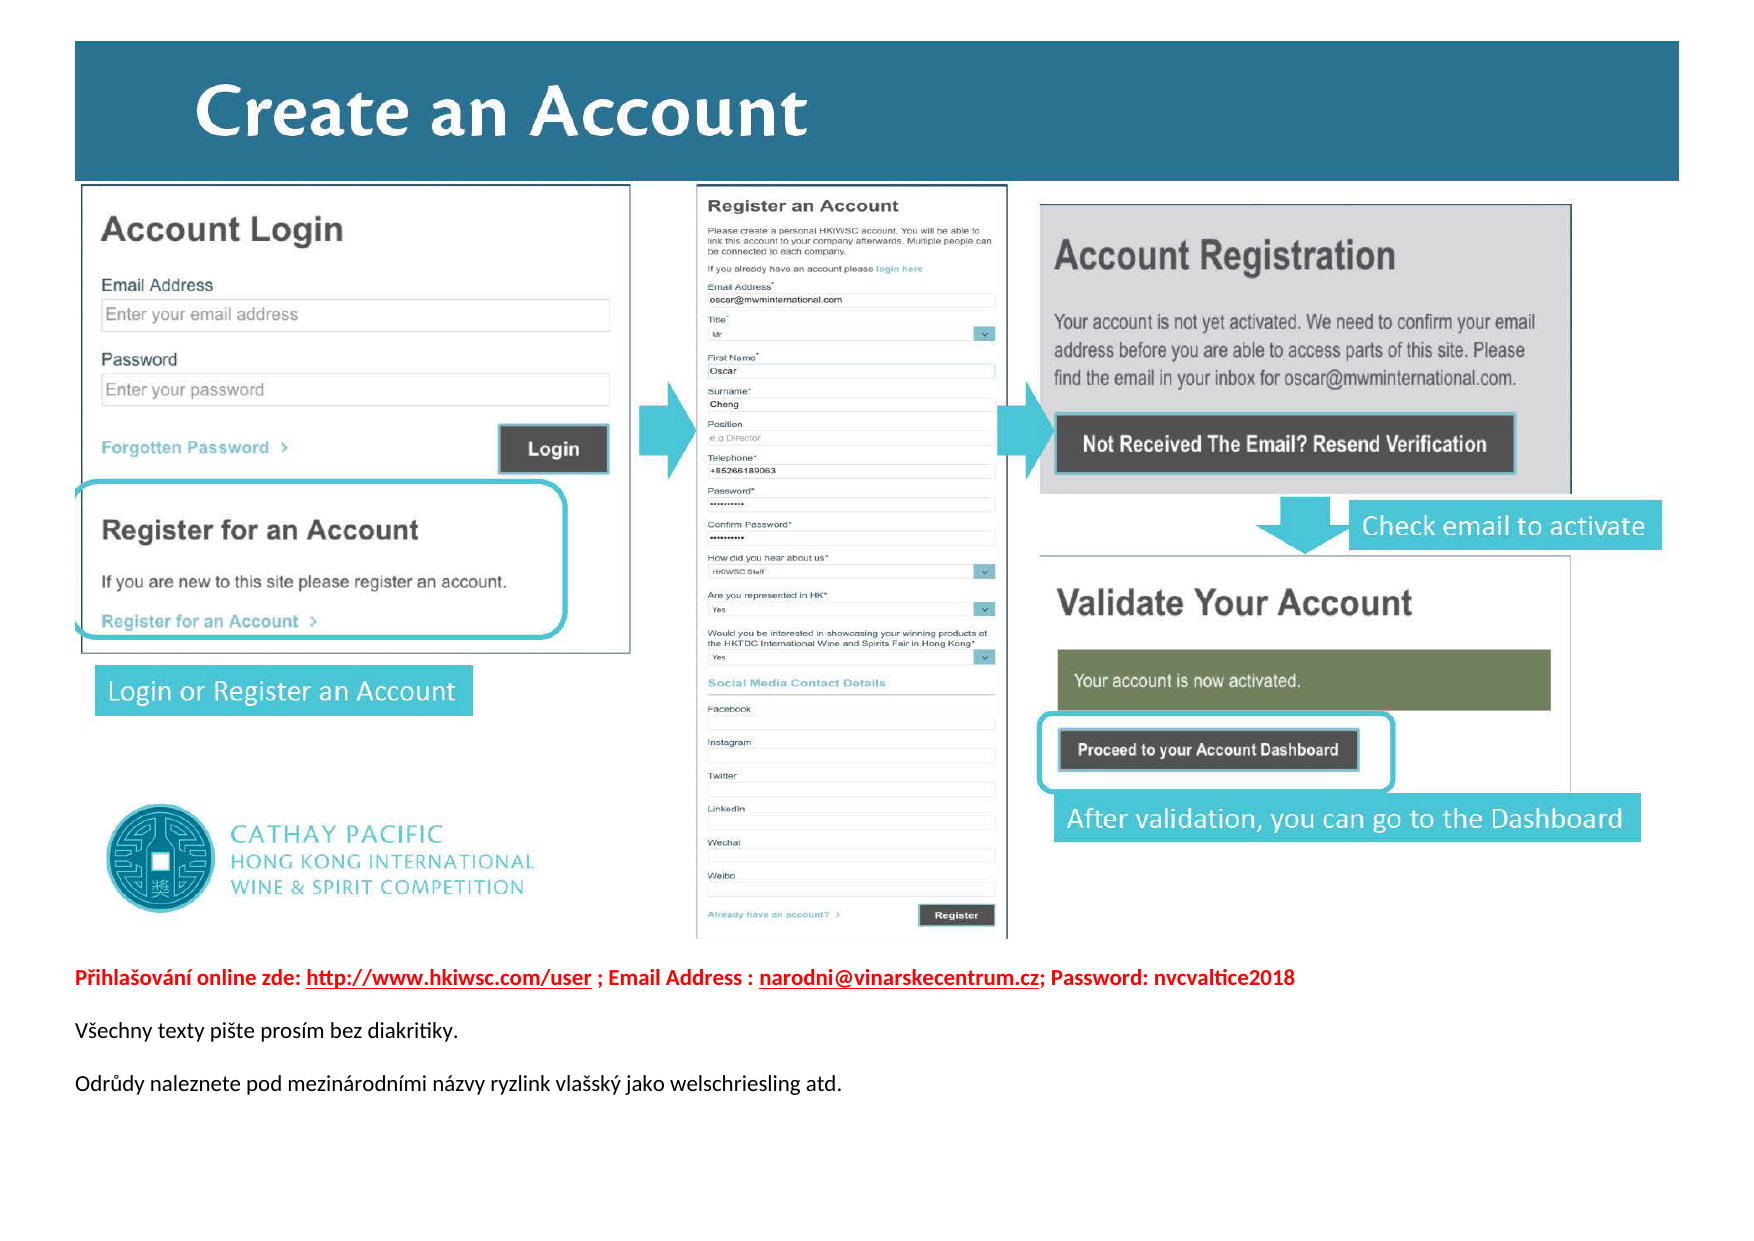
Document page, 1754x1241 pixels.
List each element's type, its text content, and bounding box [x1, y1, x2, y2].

text Odrůdy naleznete pod mezinárodními názvy ryzlink vlašský jako welschriesling atd. [75, 1069, 1679, 1097]
text Přihlašování online zde: http://www.hkiwsc.com/user ; Email Address : narodni@vinarskecentrum.cz; Password: nvcvaltice2018 [75, 963, 1679, 991]
text Všechny texty pište prosím bez diakritiky. [75, 1016, 1679, 1044]
